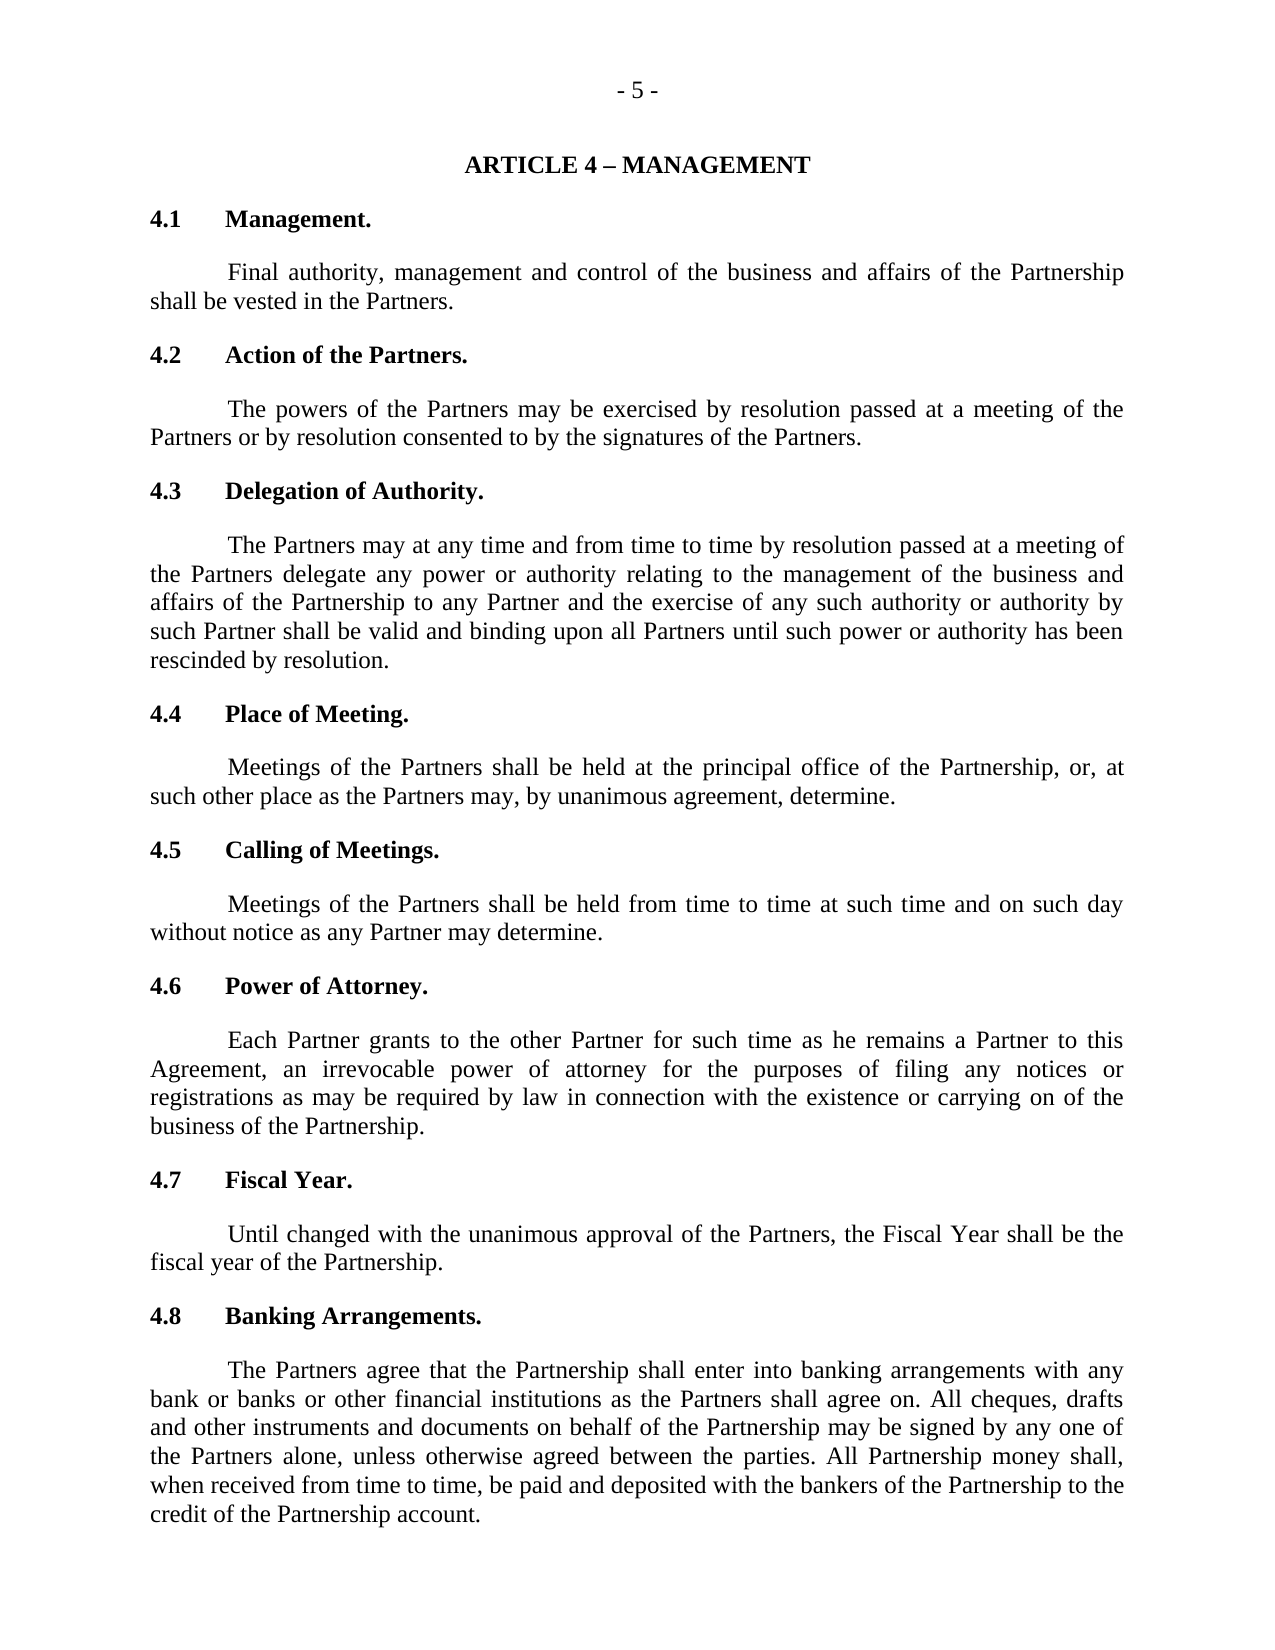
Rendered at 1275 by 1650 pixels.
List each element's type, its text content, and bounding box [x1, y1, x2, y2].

text Each Partner grants to the other Partner for such time as he remains a Partner to this Agreement, an irrevocable power of attorney for the purposes of filing any notices or registrations as may be required by law in connection with the existence or carrying on of the business of the Partnership. [150, 1025, 1125, 1140]
text Final authority, management and control of the business and affairs of the Partnership shall be vested in the Partners. [150, 257, 1125, 315]
text Banking Arrangements. [150, 1301, 1125, 1330]
text Meetings of the Partners shall be held from time to time at such time and on such day without notice as any Partner may determine. [150, 889, 1125, 946]
text The Partners agree that the Partnership shall enter into banking arrangements with any bank or banks or other financial institutions as the Partners shall agree on. All cheques, drafts and other instruments and documents on behalf of the Partnership may be signed by any one of the Partners alone, unless otherwise agreed between the parties. All Partnership money shall, when received from time to time, be paid and deposited with the bankers of the Partnership to the credit of the Partnership account. [150, 1355, 1125, 1527]
text Calling of Meetings. [150, 835, 1125, 864]
text Management. [150, 204, 1125, 232]
text Action of the Partners. [150, 340, 1125, 369]
text The Partners may at any time and from time to time by resolution passed at a meeting of the Partners delegate any power or authority relating to the management of the business and affairs of the Partnership to any Partner and the exercise of any such authority or authority by such Partner shall be valid and binding upon all Partners until such power or authority has been rescinded by resolution. [150, 530, 1125, 674]
text Until changed with the unanimous approval of the Partners, the Fiscal Year shall be the fiscal year of the Partnership. [150, 1219, 1125, 1276]
text management [150, 150, 1125, 179]
text Place of Meeting. [150, 699, 1125, 727]
text Fiscal Year. [150, 1165, 1125, 1194]
text Delegation of Authority. [150, 476, 1125, 505]
text Meetings of the Partners shall be held at the principal office of the Partnership, or, at such other place as the Partners may, by unanimous agreement, determine. [150, 752, 1125, 810]
text The powers of the Partners may be exercised by resolution passed at a meeting of the Partners or by resolution consented to by the signatures of the Partners. [150, 394, 1125, 451]
text Power of Attorney. [150, 971, 1125, 1000]
